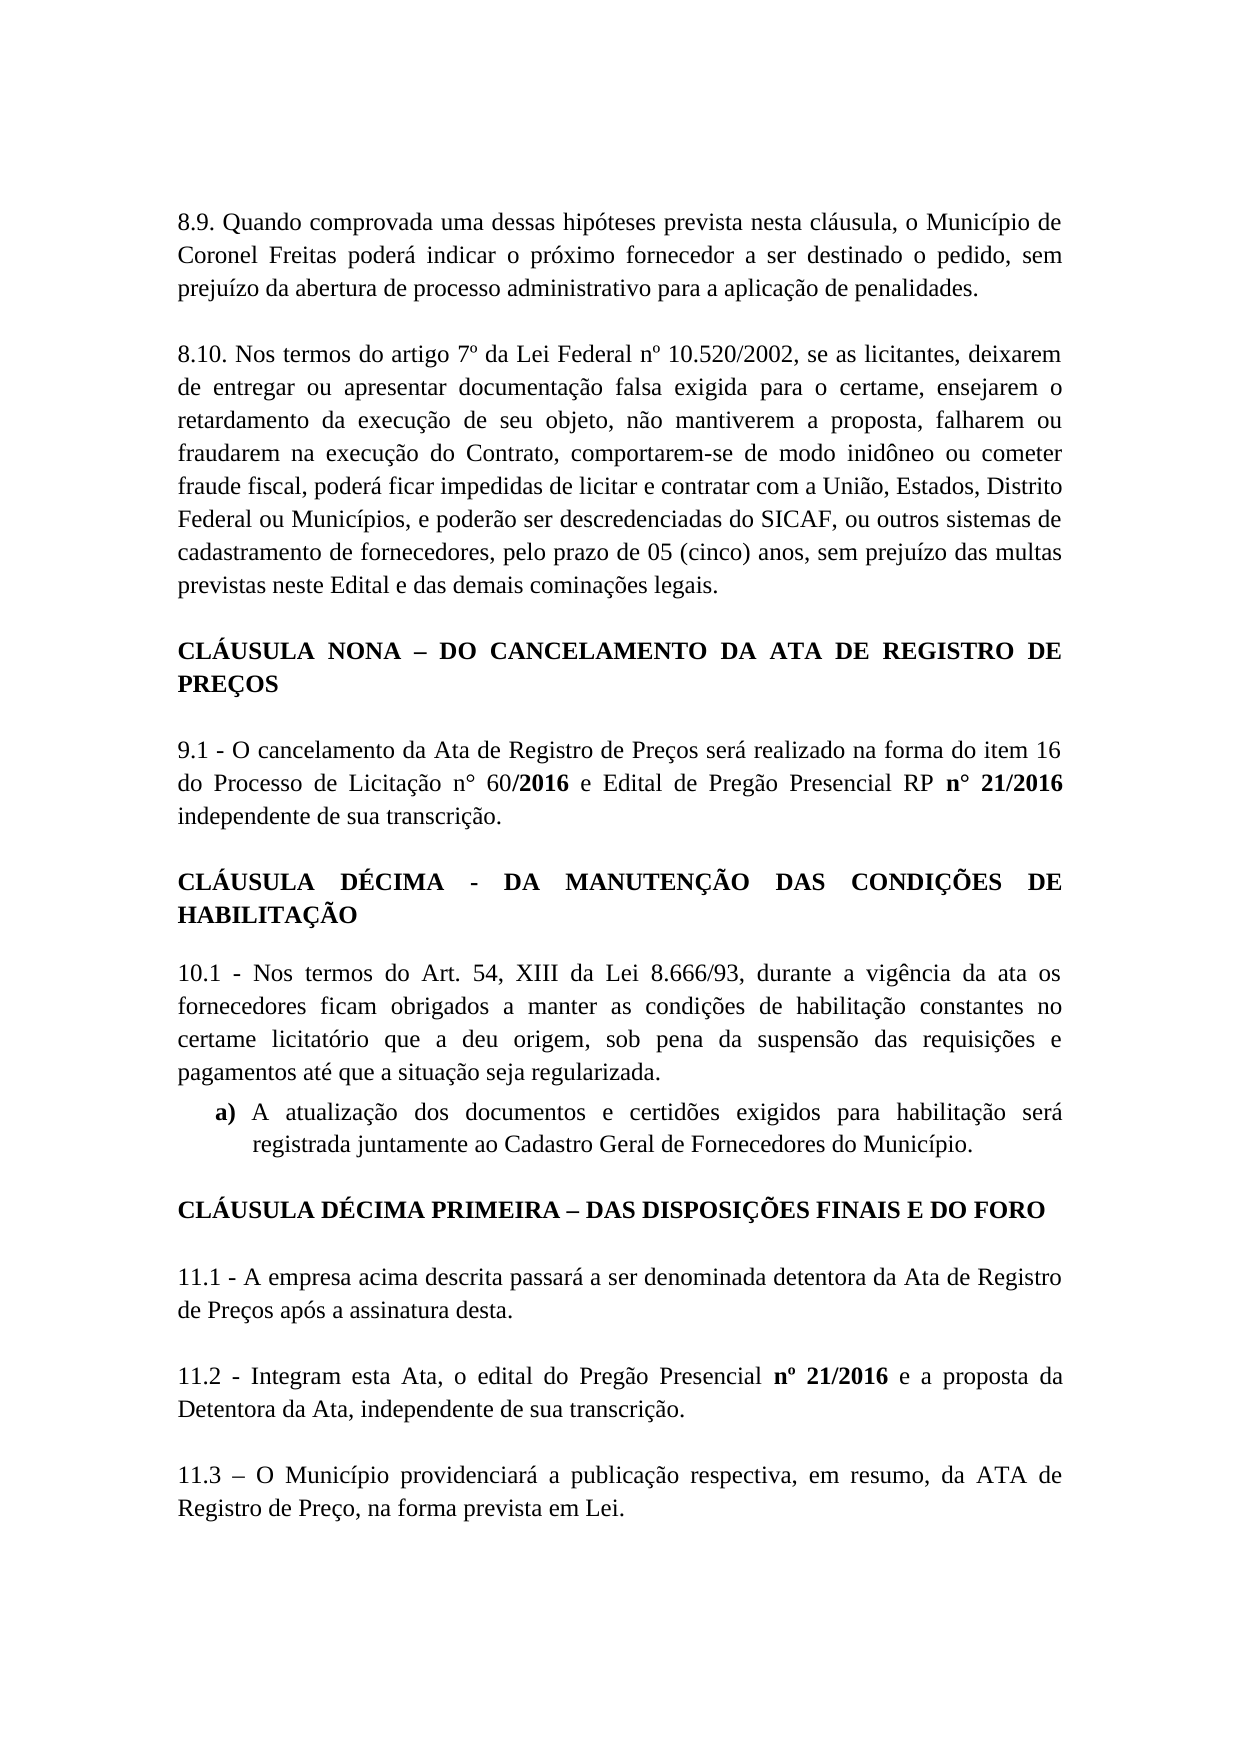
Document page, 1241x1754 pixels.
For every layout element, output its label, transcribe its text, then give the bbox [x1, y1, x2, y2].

text 9.1 - O cancelamento da Ata de Registro de Preços será realizado na forma do item 16 do Processo de Licitação n° 60/2016 e Edital de Pregão Presencial RP n° 21/2016 independente de sua transcrição. [177, 735, 1063, 830]
subtitle 10.1 - Nos termos do Art. 54, XIII da Lei 8.666/93, durante a vigência da ata os fornecedores ficam obrigados a manter as condições de habilitação constantes no certame licitatório que a deu origem, sob pena da suspensão das requisições e pagamentos até que a situação seja regularizada. [177, 958, 1063, 1086]
text 11.3 – O Município providenciará a publicação respectiva, em resumo, da ATA de Registro de Preço, na forma prevista em Lei. [177, 1460, 1063, 1522]
text CLÁUSULA NONA – DO CANCELAMENTO DA ATA DE REGISTRO DE PREÇOS [177, 636, 1063, 698]
list A atualização dos documentos e certidões exigidos para habilitação será registrada juntamente ao Cadastro Geral de Fornecedores do Município. [215, 1097, 1063, 1158]
text 8.10. Nos termos do artigo 7º da Lei Federal nº 10.520/2002, se as licitantes, deixarem de entregar ou apresentar documentação falsa exigida para o certame, ensejarem o retardamento da execução de seu objeto, não mantiverem a proposta, falharem ou fraudarem na execução do Contrato, comportarem-se de modo inidôneo ou cometer fraude fiscal, poderá ficar impedidas de licitar e contratar com a União, Estados, Distrito Federal ou Municípios, e poderão ser descredenciadas do SICAF, ou outros sistemas de cadastramento de fornecedores, pelo prazo de 05 (cinco) anos, sem prejuízo das multas previstas neste Edital e das demais cominações legais. [177, 339, 1063, 599]
text CLÁUSULA DÉCIMA - DA MANUTENÇÃO DAS CONDIÇÕES DE HABILITAÇÃO [177, 867, 1063, 929]
text 11.2 - Integram esta Ata, o edital do Pregão Presencial nº 21/2016 e a proposta da Detentora da Ata, independente de sua transcrição. [177, 1361, 1063, 1422]
text CLÁUSULA DÉCIMA PRIMEIRA – DAS DISPOSIÇÕES FINAIS E DO FORO [177, 1196, 1063, 1224]
text 11.1 - A empresa acima descrita passará a ser denominada detentora da Ata de Registro de Preços após a assinatura desta. [177, 1262, 1063, 1323]
text 8.9. Quando comprovada uma dessas hipóteses prevista nesta cláusula, o Município de Coronel Freitas poderá indicar o próximo fornecedor a ser destinado o pedido, sem prejuízo da abertura de processo administrativo para a aplicação de penalidades. [177, 207, 1063, 302]
